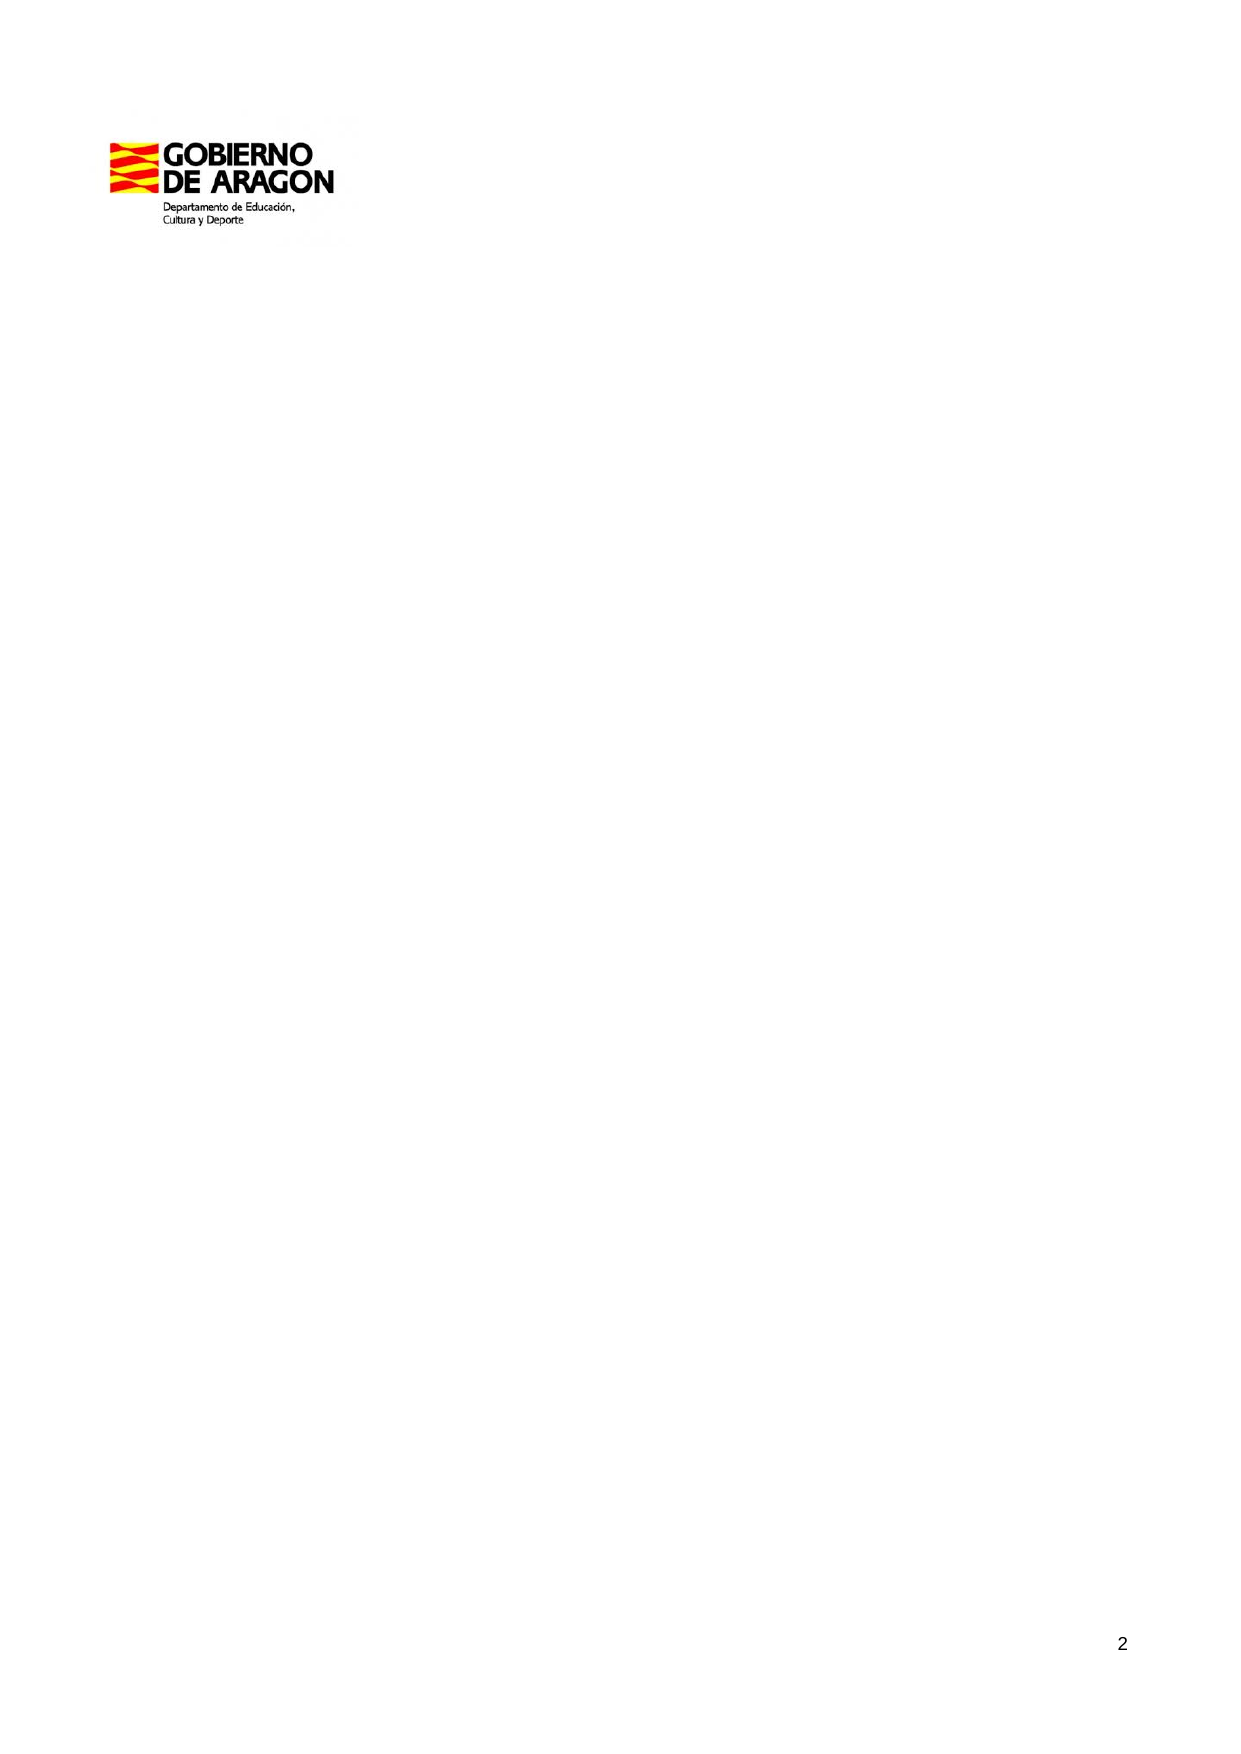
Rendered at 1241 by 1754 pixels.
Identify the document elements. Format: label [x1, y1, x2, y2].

picture [82, 109, 360, 247]
